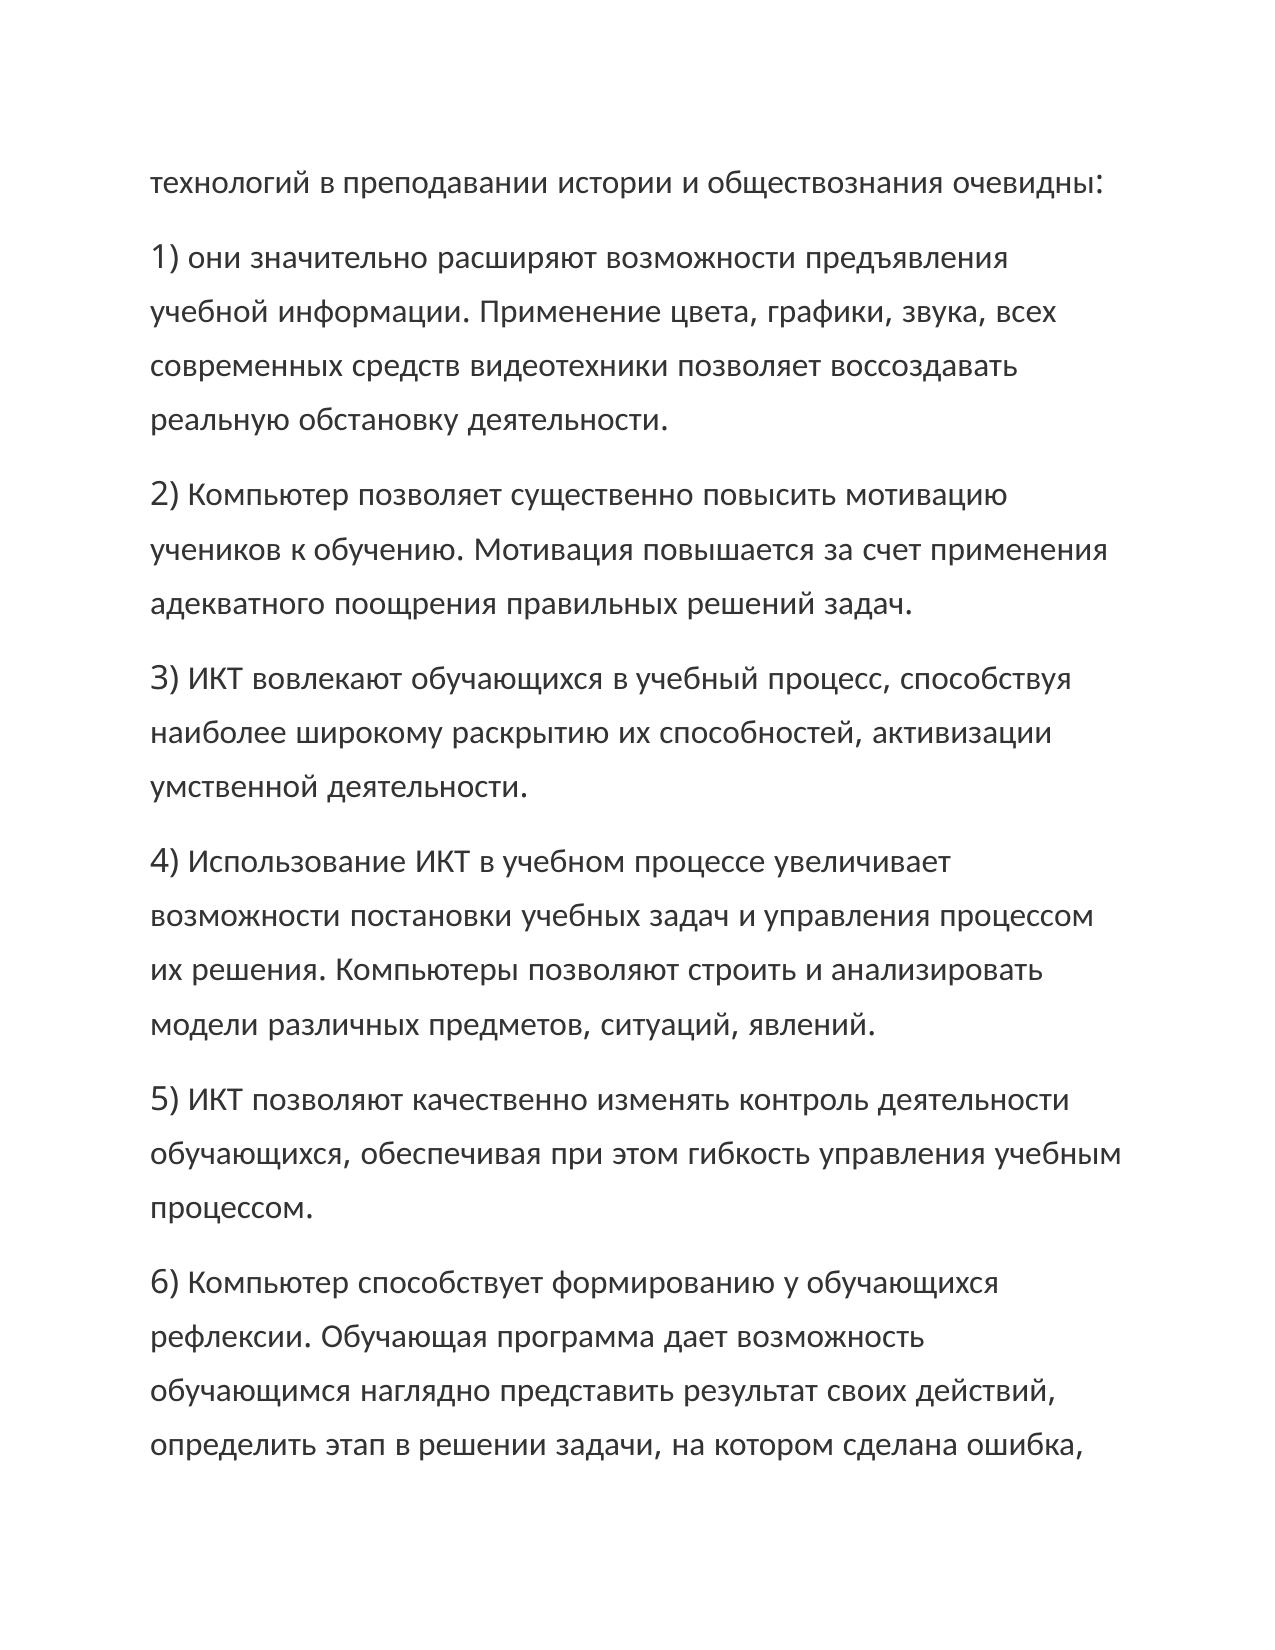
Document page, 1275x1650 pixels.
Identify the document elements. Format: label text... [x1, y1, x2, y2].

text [150, 1250, 1125, 1467]
text 5) ИКТ позволяют качественно изменять контроль деятельности обучающихся, обеспечивая при этом гибкость управления учебным процессом. [150, 1067, 1125, 1229]
text 3) ИКТ вовлекают обучающихся в учебный процесс, способствуя наиболее широкому раскрытию их способностей, активизации умственной деятельности. [150, 646, 1125, 808]
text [150, 150, 1125, 204]
text 1) они значительно расширяют возможности предъявления учебной информации. Применение цвета, графики, звука, всех современных средств видеотехники позволяет воссоздавать реальную обстановку деятельности. [150, 225, 1125, 442]
text 4) Использование ИКТ в учебном процессе увеличивает возможности постановки учебных задач и управления процессом их решения. Компьютеры позволяют строить и анализировать модели различных предметов, ситуаций, явлений. [150, 829, 1125, 1046]
text 2) Компьютер позволяет существенно повысить мотивацию учеников к обучению. Мотивация повышается за счет применения адекватного поощрения правильных решений задач. [150, 462, 1125, 625]
